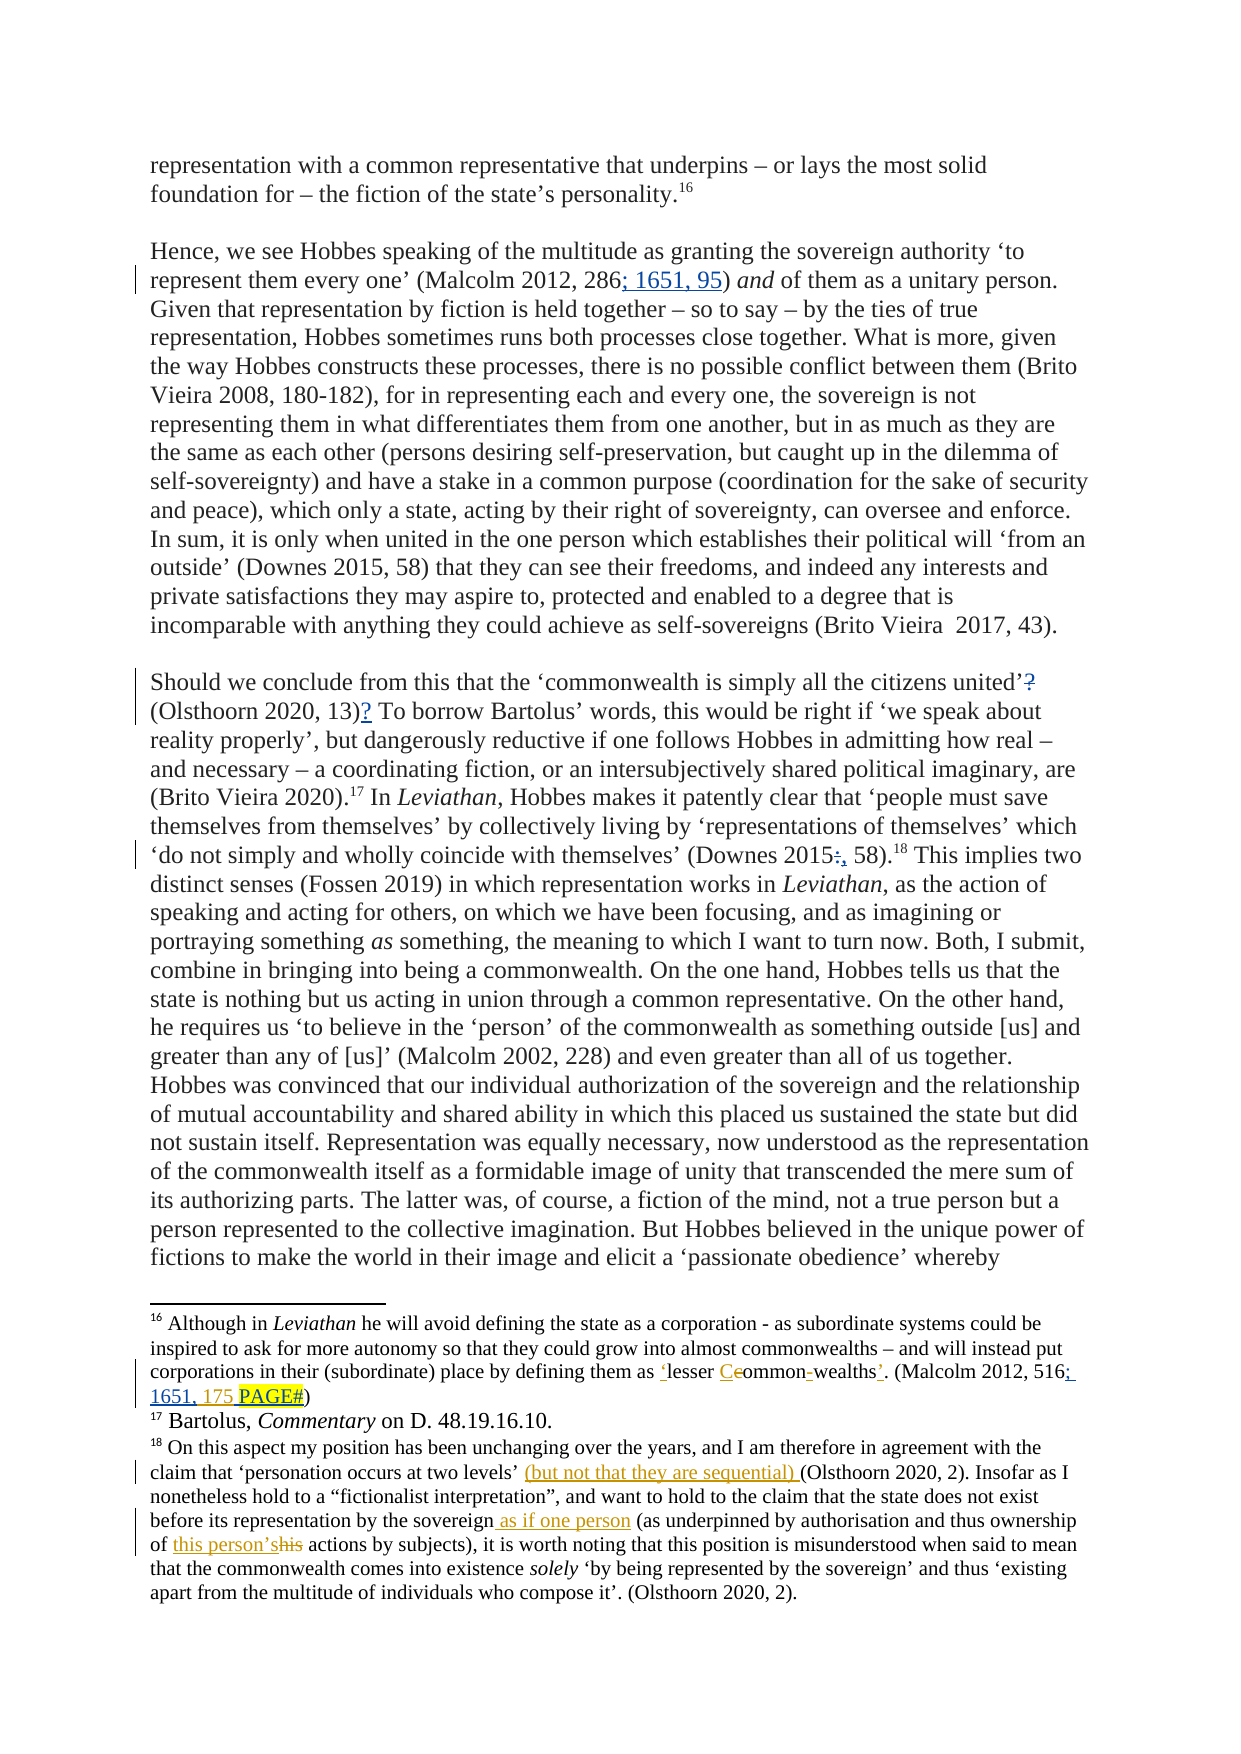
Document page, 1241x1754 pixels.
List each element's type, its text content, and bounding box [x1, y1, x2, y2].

text Hence, we see Hobbes speaking of the multitude as granting the sovereign authority ‘to represent them every one’ (Malcolm 2012, 286) and of them as a unitary person. Given that representation by fiction is held together – so to say – by the ties of true representation, Hobbes sometimes runs both processes close together. What is more, given the way Hobbes constructs these processes, there is no possible conflict between them (Brito Vieira 2008, 180-182), for in representing each and every one, the sovereign is not representing them in what differentiates them from one another, but in as much as they are the same as each other (persons desiring self-preservation, but caught up in the dilemma of self-sovereignty) and have a stake in a common purpose (coordination for the sake of security and peace), which only a state, acting by their right of sovereignty, can oversee and enforce. In sum, it is only when united in the one person which establishes their political will ‘from an outside’ (Downes 2015, 58) that they can see their freedoms, and indeed any interests and private satisfactions they may aspire to, protected and enabled to a degree that is incomparable with anything they could achieve as self-sovereigns (Brito Vieira 2017, 43). [150, 236, 1090, 639]
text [150, 150, 1090, 207]
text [150, 667, 1090, 1271]
